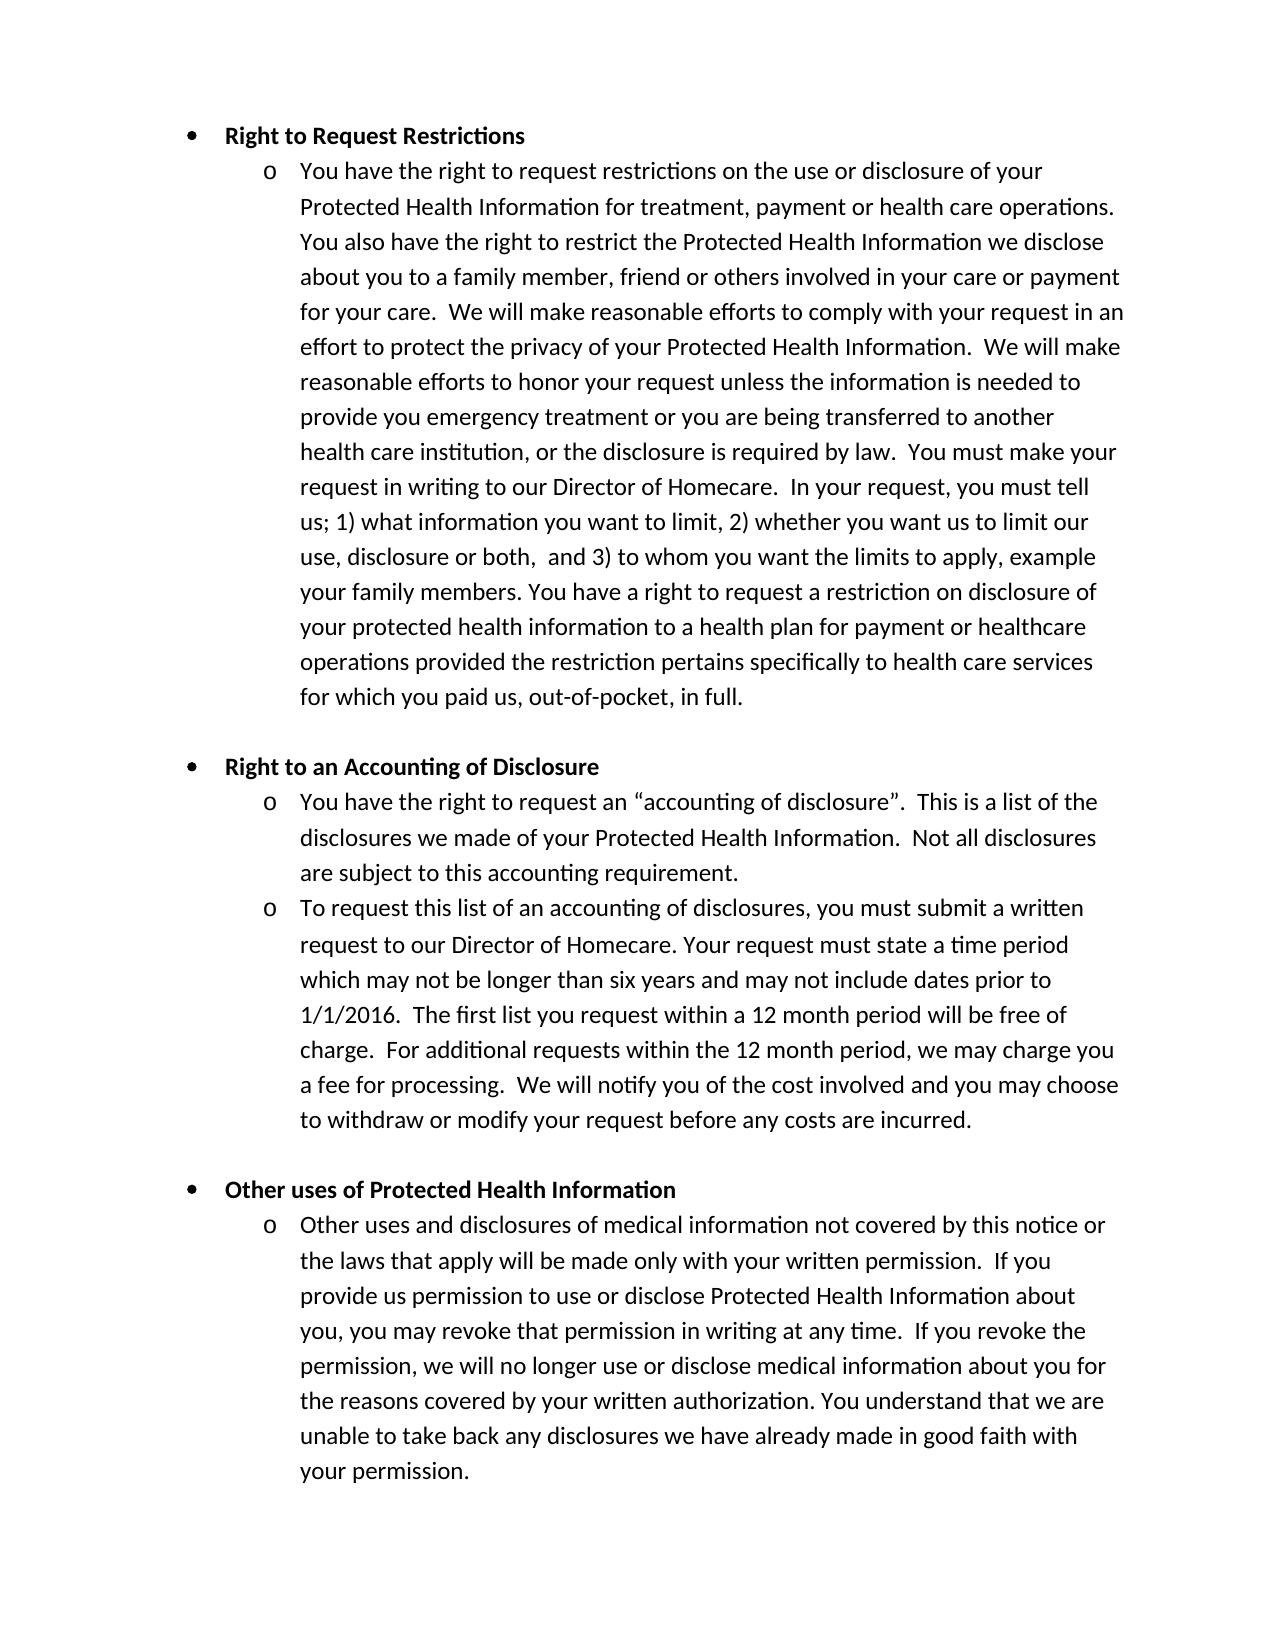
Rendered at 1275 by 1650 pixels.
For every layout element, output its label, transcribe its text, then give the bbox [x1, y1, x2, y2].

list Other uses and disclosures of medical information not covered by this notice or the laws that apply will be made only with your written permission. If you provide us permission to use or disclose Protected Health Information about you, you may revoke that permission in writing at any time. If you revoke the permission, we will no longer use or disclose medical information about you for the reasons covered by your written authorization. You understand that we are unable to take back any disclosures we have already made in good faith with your permission. [262, 1209, 1125, 1486]
list To request this list of an accounting of disclosures, you must submit a written request to our Director of Homecare. Your request must state a time period which may not be longer than six years and may not include dates prior to 1/1/2016. The first list you request within a 12 month period will be free of charge. For additional requests within the 12 month period, we may charge you a fee for processing. We will notify you of the cost involved and you may choose to withdraw or modify your request before any costs are incurred. [262, 892, 1125, 1134]
list Right to an Accounting of Disclosure [187, 751, 1125, 782]
list You have the right to request restrictions on the use or disclosure of your Protected Health Information for treatment, payment or health care operations. You also have the right to restrict the Protected Health Information we disclose about you to a family member, friend or others involved in your care or payment for your care. We will make reasonable efforts to comply with your request in an effort to protect the privacy of your Protected Health Information. We will make reasonable efforts to honor your request unless the information is needed to provide you emergency treatment or you are being transferred to another health care institution, or the disclosure is required by law. You must make your request in writing to our Director of Homecare. In your request, you must tell us; 1) what information you want to limit, 2) whether you want us to limit our use, disclosure or both, and 3) to whom you want the limits to apply, example your family members. You have a right to request a restriction on disclosure of your protected health information to a health plan for payment or healthcare operations provided the restriction pertains specifically to health care services for which you paid us, out-of-pocket, in full. [262, 155, 1125, 712]
list Other uses of Protected Health Information [187, 1174, 1125, 1204]
list Right to Request Restrictions [187, 120, 1125, 151]
list You have the right to request an “accounting of disclosure”. This is a list of the disclosures we made of your Protected Health Information. Not all disclosures are subject to this accounting requirement. [262, 786, 1125, 888]
